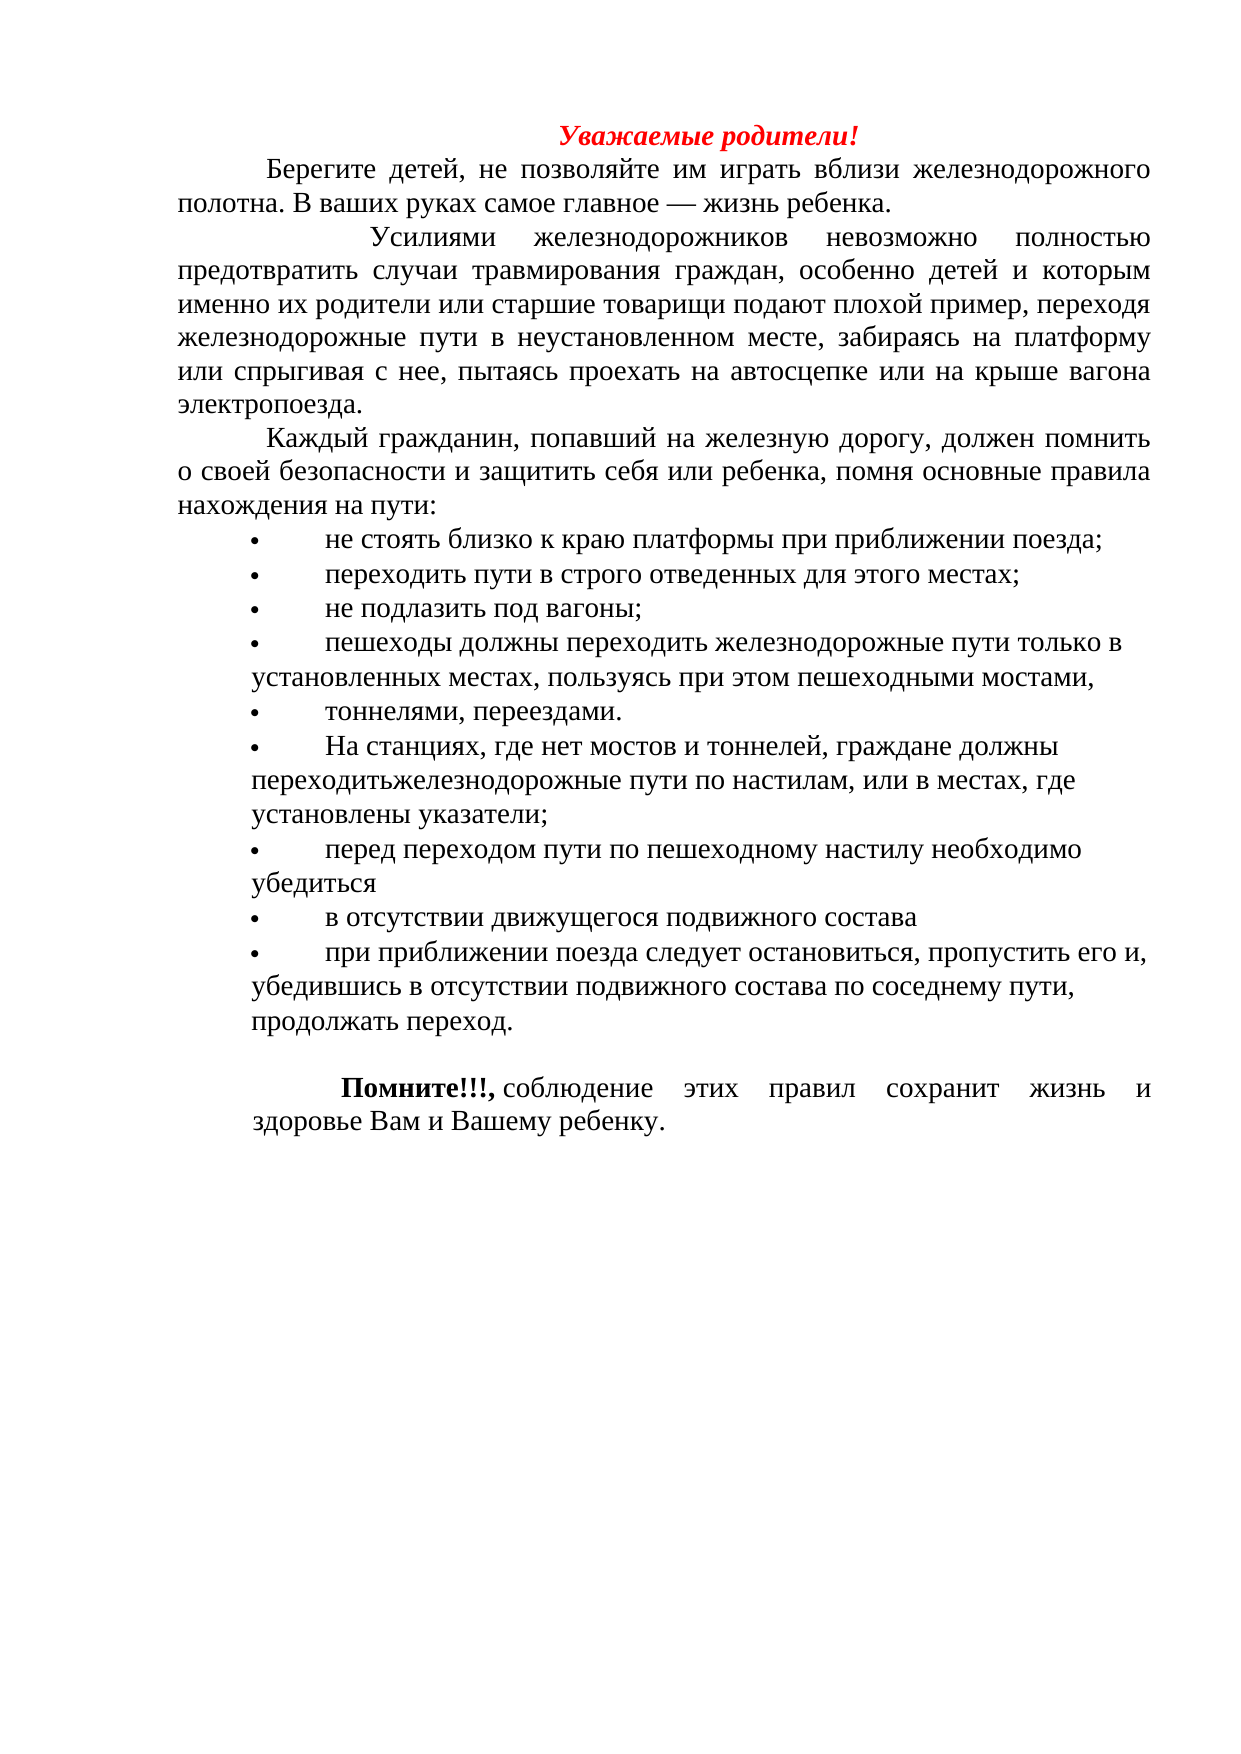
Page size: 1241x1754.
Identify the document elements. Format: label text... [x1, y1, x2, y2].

list при приближении поезда следует остановиться, пропустить его и, убедившись в отсутствии подвижного состава по соседнему пути, продолжать переход. [251, 933, 1152, 1036]
list в отсутствии движущегося подвижного состава [251, 899, 1152, 933]
list не подлазить под вагоны; [251, 589, 1152, 624]
text Берегите детей, не позволяйте им играть вблизи железнодорожного полотна. В ваших руках самое главное — жизнь ребенка. [177, 152, 1152, 219]
list пешеходы должны переходить железнодорожные пути только в установленных местах, пользуясь при этом пешеходными мостами, [251, 624, 1152, 692]
text Уважаемые родители! [177, 118, 1152, 152]
text Помните!!!, соблюдение этих правил сохранит жизнь и здоровье Вам и Вашему ребенку. [252, 1070, 1152, 1137]
list не стоять близко к краю платформы при приближении поезда; [251, 521, 1152, 555]
text Усилиями железнодорожников невозможно полностью предотвратить случаи травмирования граждан, особенно детей и которым именно их родители или старшие товарищи подают плохой пример, переходя железнодорожные пути в неустановленном месте, забираясь на платформу или спрыгивая с нее, пытаясь проехать на автосцепке или на крыше вагона электропоезда. [177, 219, 1152, 420]
list тоннелями, переездами. [251, 692, 1152, 727]
list перед переходом пути по пешеходному настилу необходимо убедиться [251, 830, 1152, 899]
list переходить пути в строго отведенных для этого местах; [251, 555, 1152, 589]
text Каждый гражданин, попавший на железную дорогу, должен помнить о cвoей безопасности и защитить себя или ребенка, помня основные правила нахождения на пути: [177, 420, 1152, 521]
list На станциях, где нет мостов и тоннелей, граждане должны переходитьжелезнодорожные пути по настилам, или в местах, где установлены указатели; [251, 727, 1152, 830]
